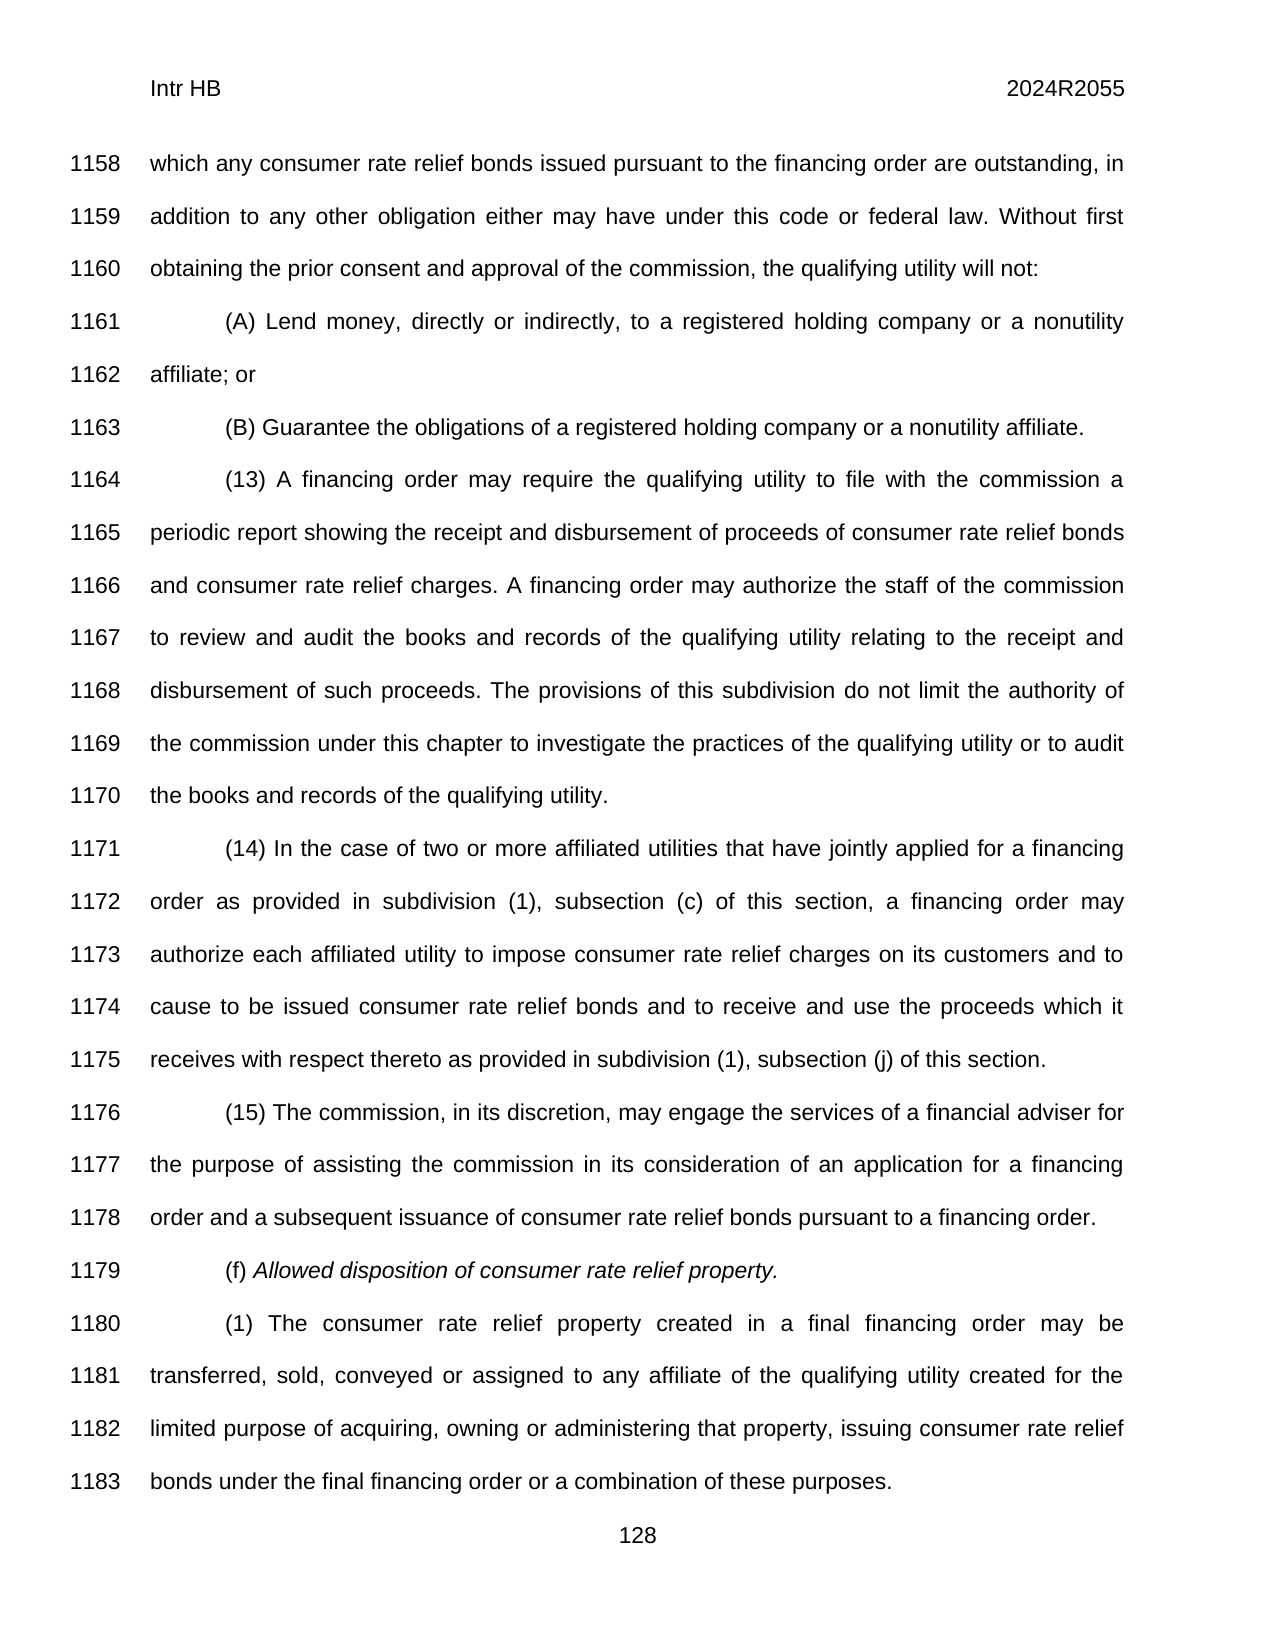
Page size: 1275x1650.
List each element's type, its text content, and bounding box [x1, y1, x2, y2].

text (1) The consumer rate relief property created in a final financing order may be transferred, sold, conveyed or assigned to any affiliate of the qualifying utility created for the limited purpose of acquiring, owning or administering that property, issuing consumer rate relief bonds under the final financing order or a combination of these purposes. [150, 1309, 1125, 1494]
text (B) Guarantee the obligations of a registered holding company or a nonutility affiliate. [150, 413, 1125, 440]
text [150, 150, 1125, 282]
text (14) In the case of two or more affiliated utilities that have jointly applied for a financing order as provided in subdivision (1), subsection (c) of this section, a financing order may authorize each affiliated utility to impose consumer rate relief charges on its customers and to cause to be issued consumer rate relief bonds and to receive and use the proceeds which it receives with respect thereto as provided in subdivision (1), subsection (j) of this section. [150, 835, 1125, 1072]
text (A) Lend money, directly or indirectly, to a registered holding company or a nonutility affiliate; or [150, 308, 1125, 387]
text (f) Allowed disposition of consumer rate relief property. [150, 1257, 1125, 1283]
text (13) A financing order may require the qualifying utility to file with the commission a periodic report showing the receipt and disbursement of proceeds of consumer rate relief bonds and consumer rate relief charges. A financing order may authorize the staff of the commission to review and audit the books and records of the qualifying utility relating to the receipt and disbursement of such proceeds. The provisions of this subdivision do not limit the authority of the commission under this chapter to investigate the practices of the qualifying utility or to audit the books and records of the qualifying utility. [150, 466, 1125, 809]
text (15) The commission, in its discretion, may engage the services of a financial adviser for the purpose of assisting the commission in its consideration of an application for a financing order and a subsequent issuance of consumer rate relief bonds pursuant to a financing order. [150, 1099, 1125, 1231]
